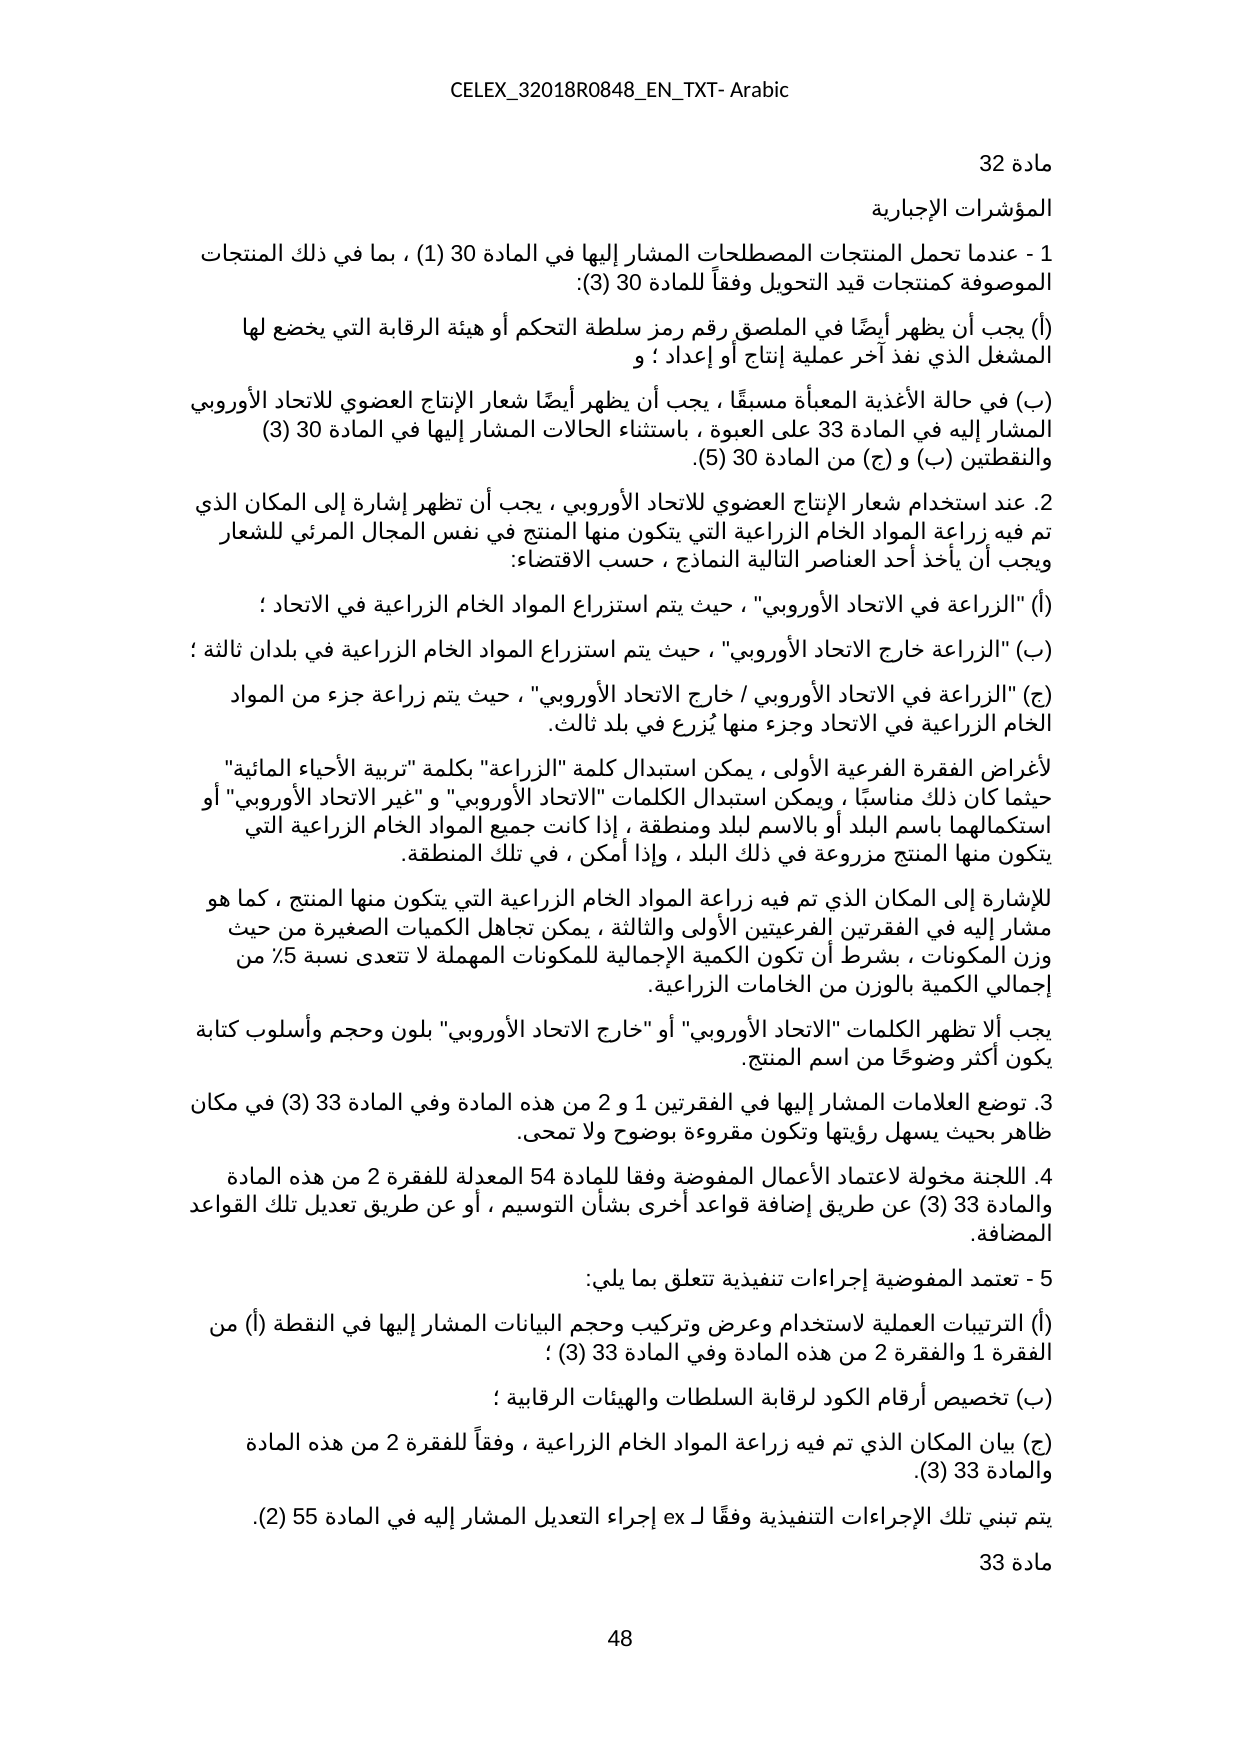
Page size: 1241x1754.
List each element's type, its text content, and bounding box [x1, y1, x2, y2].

text (ب) "الزراعة خارج الاتحاد الأوروبي" ، حيث يتم استزراع المواد الخام الزراعية في بلدان ثالثة ؛ [187, 636, 1053, 663]
text مادة 33 [187, 1549, 1053, 1575]
text للإشارة إلى المكان الذي تم فيه زراعة المواد الخام الزراعية التي يتكون منها المنتج ، كما هو مشار إليه في الفقرتين الفرعيتين الأولى والثالثة ، يمكن تجاهل الكميات الصغيرة من حيث وزن المكونات ، بشرط أن تكون الكمية الإجمالية للمكونات المهملة لا تتعدى نسبة 5٪ من إجمالي الكمية بالوزن من الخامات الزراعية. [187, 885, 1053, 997]
text 1 - عندما تحمل المنتجات المصطلحات المشار إليها في المادة 30 (1) ، بما في ذلك المنتجات الموصوفة كمنتجات قيد التحويل وفقاً للمادة 30 (3): [187, 240, 1053, 295]
text المؤشرات الإجبارية [187, 195, 1053, 221]
text 3. توضع العلامات المشار إليها في الفقرتين 1 و 2 من هذه المادة وفي المادة 33 (3) في مكان ظاهر بحيث يسهل رؤيتها وتكون مقروءة بوضوح ولا تمحى. [187, 1089, 1053, 1144]
text (أ) الترتيبات العملية لاستخدام وعرض وتركيب وحجم البيانات المشار إليها في النقطة (أ) من الفقرة 1 والفقرة 2 من هذه المادة وفي المادة 33 (3) ؛ [187, 1310, 1053, 1365]
text (أ) "الزراعة في الاتحاد الأوروبي" ، حيث يتم استزراع المواد الخام الزراعية في الاتحاد ؛ [187, 591, 1053, 618]
text لأغراض الفقرة الفرعية الأولى ، يمكن استبدال كلمة "الزراعة" بكلمة "تربية الأحياء المائية" حيثما كان ذلك مناسبًا ، ويمكن استبدال الكلمات "الاتحاد الأوروبي" و "غير الاتحاد الأوروبي" أو استكمالهما باسم البلد أو بالاسم لبلد ومنطقة ، إذا كانت جميع المواد الخام الزراعية التي يتكون منها المنتج مزروعة في ذلك البلد ، وإذا أمكن ، في تلك المنطقة. [187, 755, 1053, 867]
text (أ) يجب أن يظهر أيضًا في الملصق رقم رمز سلطة التحكم أو هيئة الرقابة التي يخضع لها المشغل الذي نفذ آخر عملية إنتاج أو إعداد ؛ و [187, 314, 1053, 368]
text 2. عند استخدام شعار الإنتاج العضوي للاتحاد الأوروبي ، يجب أن تظهر إشارة إلى المكان الذي تم فيه زراعة المواد الخام الزراعية التي يتكون منها المنتج في نفس المجال المرئي للشعار ويجب أن يأخذ أحد العناصر التالية النماذج ، حسب الاقتضاء: [187, 489, 1053, 572]
text (ج) "الزراعة في الاتحاد الأوروبي / خارج الاتحاد الأوروبي" ، حيث يتم زراعة جزء من المواد الخام الزراعية في الاتحاد وجزء منها يُزرع في بلد ثالث. [187, 681, 1053, 736]
text مادة 32 [187, 150, 1053, 176]
text (ب) تخصيص أرقام الكود لرقابة السلطات والهيئات الرقابية ؛ [187, 1383, 1053, 1410]
text 5 - تعتمد المفوضية إجراءات تنفيذية تتعلق بما يلي: [187, 1265, 1053, 1291]
text يجب ألا تظهر الكلمات "الاتحاد الأوروبي" أو "خارج الاتحاد الأوروبي" بلون وحجم وأسلوب كتابة يكون أكثر وضوحًا من اسم المنتج. [187, 1016, 1053, 1071]
text 4. اللجنة مخولة لاعتماد الأعمال المفوضة وفقا للمادة 54 المعدلة للفقرة 2 من هذه المادة والمادة 33 (3) عن طريق إضافة قواعد أخرى بشأن التوسيم ، أو عن طريق تعديل تلك القواعد المضافة. [187, 1163, 1053, 1246]
text يتم تبني تلك الإجراءات التنفيذية وفقًا لـ ex إجراء التعديل المشار إليه في المادة 55 (2). [187, 1502, 1053, 1530]
text (ج) بيان المكان الذي تم فيه زراعة المواد الخام الزراعية ، وفقاً للفقرة 2 من هذه المادة والمادة 33 (3). [187, 1429, 1053, 1483]
text (ب) في حالة الأغذية المعبأة مسبقًا ، يجب أن يظهر أيضًا شعار الإنتاج العضوي للاتحاد الأوروبي المشار إليه في المادة 33 على العبوة ، باستثناء الحالات المشار إليها في المادة 30 (3) والنقطتين (ب) و (ج) من المادة 30 (5). [187, 387, 1053, 471]
